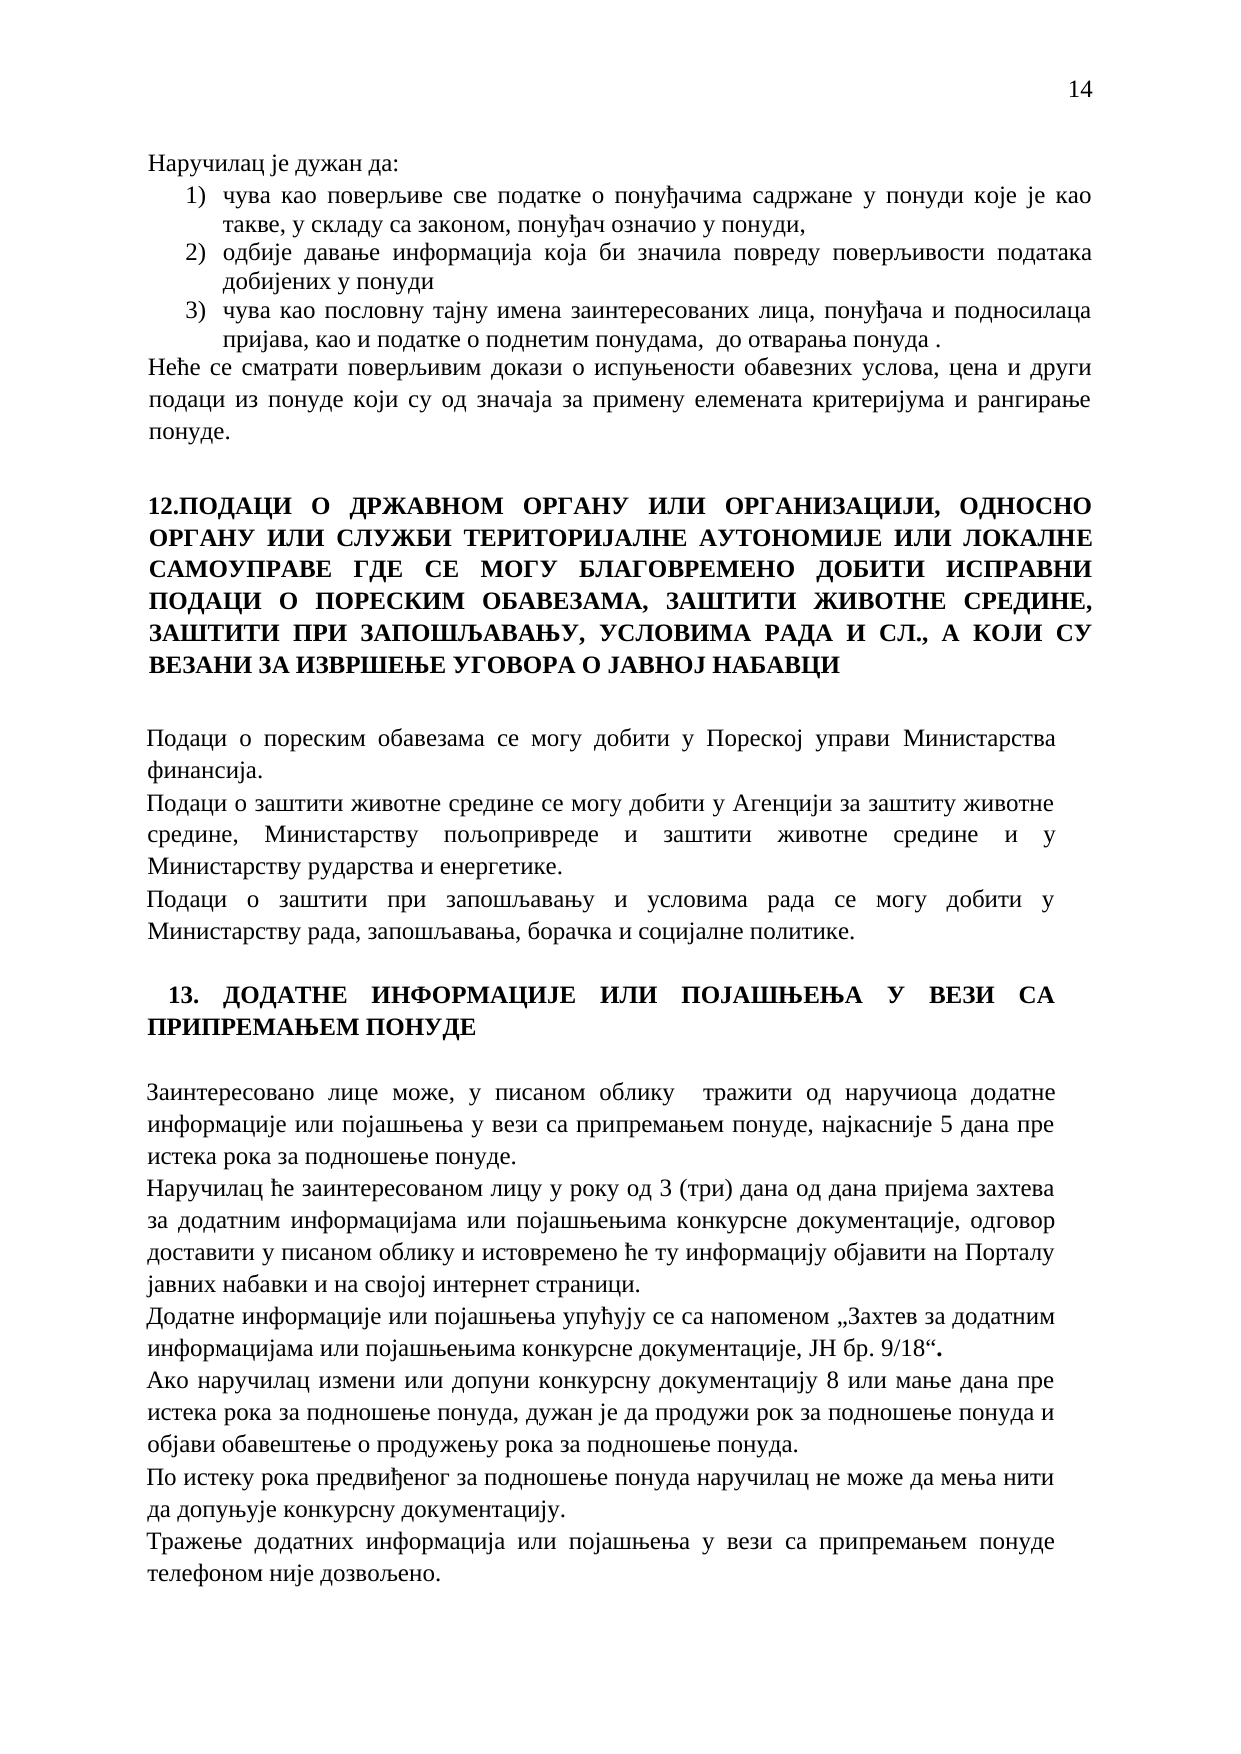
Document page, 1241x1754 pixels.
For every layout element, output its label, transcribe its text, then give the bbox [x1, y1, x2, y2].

list одбије давање информација која би значила повреду поверљивости података добијених у понуди [185, 237, 1093, 295]
text Додатне информације или појашњења упућују се са напоменом „Захтев за додатним информацијама или појашњењима конкурсне документације, ЈН бр. 9/18“. [146, 1301, 1056, 1362]
text Заинтересовано лице може, у писаном облику тражити од наручиоца додатне информације или појашњења у вези са припремањем понуде, најкасније 5 дана пре истека рока за подношење понуде. [146, 1077, 1056, 1170]
text Неће се сматрати поверљивим докази о испуњености обавезних услова, цена и други подаци из понуде који су од значаја за примену елемената критеријума и рангирање понуде. [148, 352, 1092, 445]
text Подаци о пореским обавезама се могу добити у Пореској управи Министарства финансија. [146, 723, 1056, 784]
text Наручилац ће заинтересованом лицу у року од 3 (три) дана од дана пријема захтева за додатним информацијама или појашњењима конкурсне документације, одговор доставити у писаном облику и истовремено ће ту информацију објавити на Порталу јавних набавки и на својој интернет страници. [146, 1173, 1056, 1298]
text 13. ДОДАТНЕ ИНФОРМАЦИЈЕ ИЛИ ПОЈАШЊЕЊА У ВЕЗИ СА ПРИПРЕМАЊЕМ ПОНУДЕ [146, 981, 1056, 1041]
text По истеку рока предвиђеног за подношење понуда наручилац не може да мења нити да допуњује конкурсну документацију. [146, 1462, 1056, 1522]
text Подаци о заштити животне средине се могу добити у Агенцији за заштиту животне средине, Министарству пољопривреде и заштити животне средине и у Министарству рударства и енергетике. [146, 788, 1056, 880]
text 12.ПОДАЦИ О ДРЖАВНОМ ОРГАНУ ИЛИ ОРГАНИЗАЦИЈИ, ОДНОСНО ОРГАНУ ИЛИ СЛУЖБИ ТЕРИТОРИЈАЛНЕ АУТОНОМИЈЕ ИЛИ ЛОКАЛНЕ САМОУПРАВЕ ГДЕ СЕ МОГУ БЛАГОВРЕМЕНО ДОБИТИ ИСПРАВНИ ПОДАЦИ О ПОРЕСКИМ ОБАВЕЗАМА, ЗАШТИТИ ЖИВОТНЕ СРЕДИНЕ, ЗАШТИТИ ПРИ ЗАПОШЉАВАЊУ, УСЛОВИМА РАДА И СЛ., А КОЈИ СУ ВЕЗАНИ ЗА ИЗВРШЕЊЕ УГОВОРА О ЈАВНОЈ НАБАВЦИ [148, 491, 1092, 679]
list чува као пословну тајну имена заинтересованих лица, понуђача и подносилаца пријава, као и податке о поднетим понудама, до отварања понуда . [185, 295, 1093, 352]
text Наручилац је дужан да: [148, 148, 1092, 176]
list чува као поверљиве све податке о понуђачима садржане у понуди које је као такве, у складу са законом, понуђач означио у понуди, [185, 180, 1093, 237]
text Тражење додатних информација или појашњења у вези са припремањем понуде телефоном није дозвољено. [146, 1526, 1056, 1587]
text Подаци о заштити при запошљавању и условима рада се могу добити у Министарству рада, запошљавања, борачка и социјалне политике. [146, 884, 1056, 944]
text Ако наручилац измени или допуни конкурсну документацију 8 или мање дана пре истека рока за подношење понуда, дужан је да продужи рок за подношење понуда и објави обавештење о продужењу рока за подношење понуда. [146, 1366, 1056, 1458]
